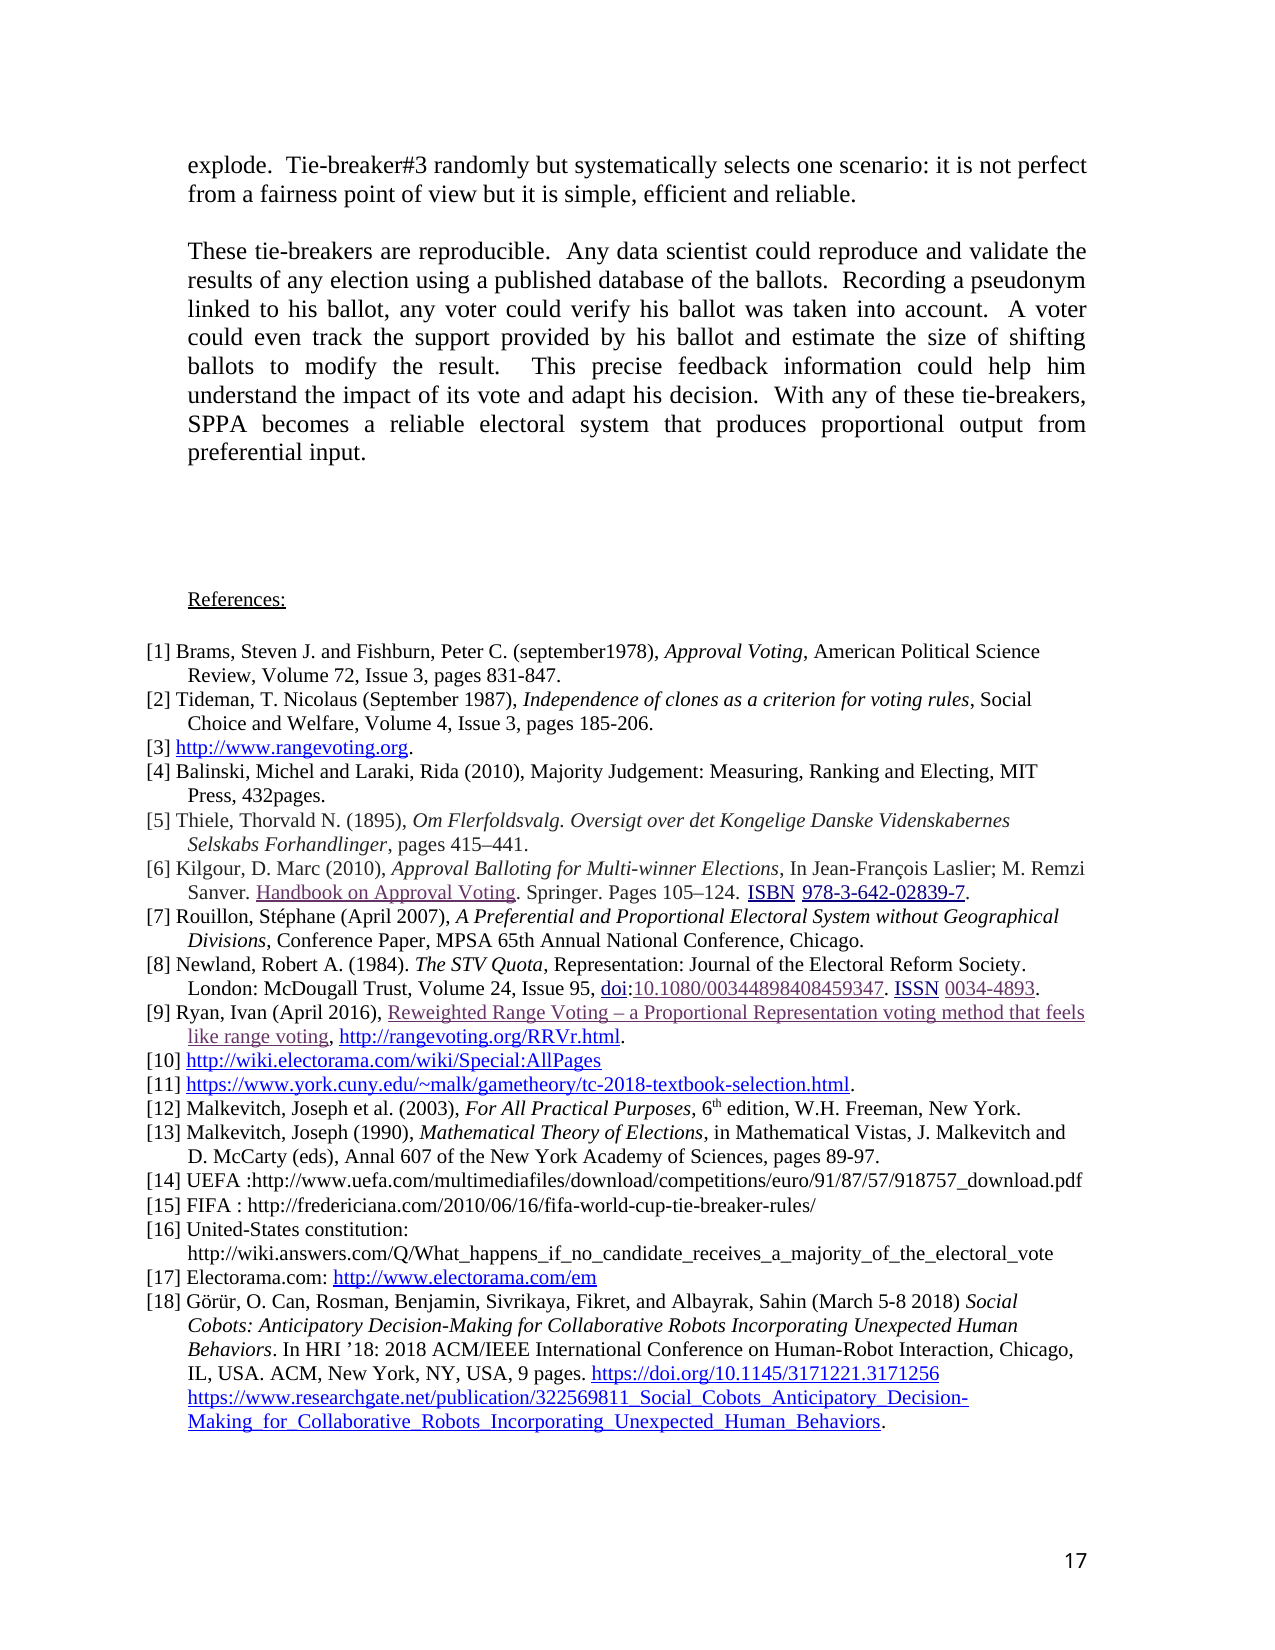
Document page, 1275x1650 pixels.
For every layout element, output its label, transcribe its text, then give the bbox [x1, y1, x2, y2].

text [4] Balinski, Michel and Laraki, Rida (2010), Majority Judgement: Measuring, Ranking and Electing, MIT Press, 432pages. [146, 759, 1087, 807]
text [17] Electorama.com: http://www.electorama.com/em [146, 1265, 1087, 1289]
text [15] FIFA : http://fredericiana.com/2010/06/16/fifa-world-cup-tie-breaker-rules/ [146, 1192, 1087, 1217]
text [3] http://www.rangevoting.org. [146, 735, 1087, 759]
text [187, 150, 1087, 207]
text References: [187, 587, 1087, 611]
text [14] UEFA :http://www.uefa.com/multimediafiles/download/competitions/euro/91/87/57/918757_download.pdf [146, 1168, 1087, 1192]
text http://wiki.answers.com/Q/What_happens_if_no_candidate_receives_a_majority_of_the_electoral_vote [187, 1241, 1087, 1265]
text [18] Görür, O. Can, Rosman, Benjamin, Sivrikaya, Fikret, and Albayrak, Sahin (March 5-8 2018) Social Cobots: Anticipatory Decision-Making for Collaborative Robots Incorporating Unexpected Human Behaviors. In HRI ’18: 2018 ACM/IEEE International Conference on Human-Robot Interaction, Chicago, IL, USA. ACM, New York, NY, USA, 9 pages. https://doi.org/10.1145/3171221.3171256 https://www.researchgate.net/publication/322569811_Social_Cobots_Anticipatory_Decision-Making_for_Collaborative_Robots_Incorporating_Unexpected_Human_Behaviors. [146, 1289, 1087, 1433]
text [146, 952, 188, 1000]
text [16] United-States constitution: [146, 1217, 1087, 1241]
text [10] http://wiki.electorama.com/wiki/Special:AllPages [146, 1048, 1087, 1072]
text [13] Malkevitch, Joseph (1990), Mathematical Theory of Elections, in Mathematical Vistas, J. Malkevitch and D. McCarty (eds), Annal 607 of the New York Academy of Sciences, pages 89-97. [146, 1120, 1087, 1168]
text These tie-breakers are reproducible. Any data scientist could reproduce and validate the results of any election using a published database of the ballots. Recording a pseudonym linked to his ballot, any voter could verify his ballot was taken into account. A voter could even track the support provided by his ballot and estimate the size of shifting ballots to modify the result. This precise feedback information could help him understand the impact of its vote and adapt his decision. With any of these tie-breakers, SPPA becomes a reliable electoral system that produces proportional output from preferential input. [187, 236, 1087, 466]
text [12] Malkevitch, Joseph et al. (2003), For All Practical Purposes, 6th edition, W.H. Freeman, New York. [146, 1096, 1087, 1120]
text [2] Tideman, T. Nicolaus (September 1987), Independence of clones as a criterion for voting rules, Social Choice and Welfare, Volume 4, Issue 3, pages 185-206. [146, 687, 1087, 735]
text [5] Thiele, Thorvald N. (1895), Om Flerfoldsvalg. Oversigt over det Kongelige Danske Videnskabernes Selskabs Forhandlinger, pages 415–441. [146, 807, 1087, 856]
text [7] Rouillon, Stéphane (April 2007), A Preferential and Proportional Electoral System without Geographical Divisions, Conference Paper, MPSA 65th Annual National Conference, Chicago. [146, 904, 1087, 952]
text [9] Ryan, Ivan (April 2016), Reweighted Range Voting – a Proportional Representation voting method that feels like range voting, http://rangevoting.org/RRVr.html. [146, 1000, 1087, 1048]
text [11] https://www.york.cuny.edu/~malk/gametheory/tc-2018-textbook-selection.html. [146, 1072, 1087, 1096]
text [6] Kilgour, D. Marc (2010), Approval Balloting for Multi-winner Elections, In Jean-François Laslier; M. Remzi Sanver. Handbook on Approval Voting. Springer. Pages 105–124. ISBN 978-3-642-02839-7. [146, 856, 1087, 904]
text [1] Brams, Steven J. and Fishburn, Peter C. (september1978), Approval Voting, American Political Science Review, Volume 72, Issue 3, pages 831-847. [146, 639, 1087, 687]
